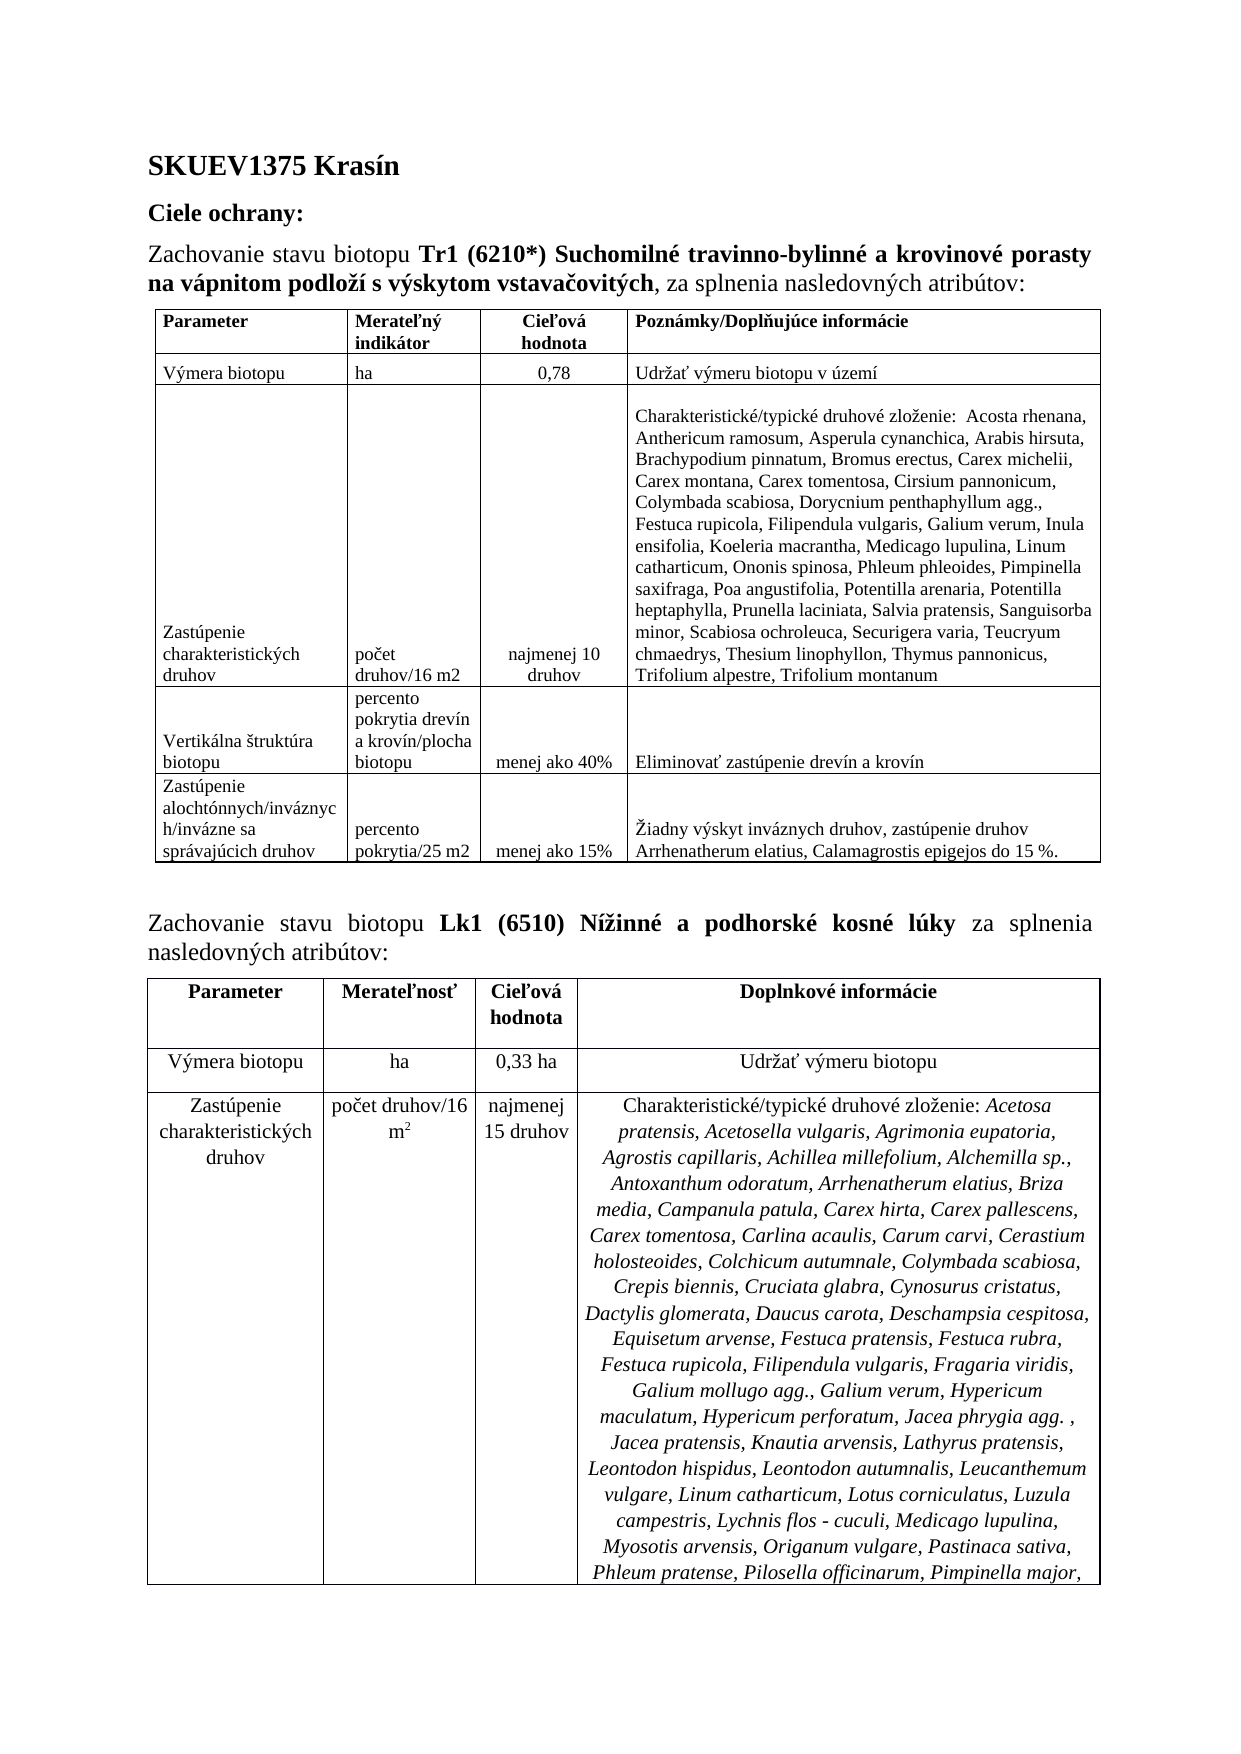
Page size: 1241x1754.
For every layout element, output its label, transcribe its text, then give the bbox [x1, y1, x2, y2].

table_cell ha [348, 354, 480, 383]
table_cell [148, 1093, 323, 1584]
table_cell 0,78 [481, 354, 627, 383]
table_cell ha [324, 1049, 475, 1092]
table_cell 0,33 ha [476, 1049, 577, 1092]
table_cell Zastúpenie alochtónnych/inváznych/invázne sa správajúcich druhov [156, 774, 347, 861]
table_header Merateľnosť [324, 979, 475, 1048]
table_cell menej ako 15% [481, 774, 627, 861]
table_cell Vertikálna štruktúra biotopu [156, 687, 347, 773]
text SKUEV1375 Krasín [148, 148, 1093, 181]
table_cell Charakteristické/typické druhové zloženie: Acosta rhenana, Anthericum ramosum, Asperula cynanchica, Arabis hirsuta, Brachypodium pinnatum, Bromus erectus, Carex michelii, Carex montana, Carex tomentosa, Cirsium pannonicum, Colymbada scabiosa, Dorycnium penthaphyllum agg., Festuca rupicola, Filipendula vulgaris, Galium verum, Inula ensifolia, Koeleria macrantha, Medicago lupulina, Linum catharticum, Ononis spinosa, Phleum phleoides, Pimpinella saxifraga, Poa angustifolia, Potentilla arenaria, Potentilla heptaphylla, Prunella laciniata, Salvia pratensis, Sanguisorba minor, Scabiosa ochroleuca, Securigera varia, Teucryum chmaedrys, Thesium linophyllon, Thymus pannonicus, Trifolium alpestre, Trifolium montanum [628, 385, 1100, 686]
table_cell Udržať výmeru biotopu [578, 1049, 1099, 1092]
table_cell najmenej 15 druhov [476, 1093, 577, 1584]
table_header Cieľová hodnota [476, 979, 577, 1048]
table_cell najmenej 10 druhov [481, 385, 627, 686]
table_cell percento pokrytia/25 m2 [348, 774, 480, 861]
table_cell menej ako 40% [481, 687, 627, 773]
table_cell Výmera biotopu [148, 1049, 323, 1092]
table_cell percento pokrytia drevín a krovín/plocha biotopu [348, 687, 480, 773]
text Ciele ochrany: [148, 198, 1093, 227]
table_cell Zastúpenie charakteristických druhov [156, 385, 347, 686]
table_cell Výmera biotopu [156, 354, 347, 383]
table_header Poznámky/Doplňujúce informácie [628, 310, 1100, 353]
table_cell počet druhov/16 m2 [348, 385, 480, 686]
table_cell počet druhov/16 m2 [324, 1093, 475, 1584]
table_header Merateľný indikátor [348, 310, 480, 353]
table_cell Žiadny výskyt inváznych druhov, zastúpenie druhov Arrhenatherum elatius, Calamagrostis epigejos do 15 %. [628, 774, 1100, 861]
table_header Cieľová hodnota [481, 310, 627, 353]
table_cell Udržať výmeru biotopu v území [628, 354, 1100, 383]
table_header Parameter [148, 979, 323, 1048]
table_cell Eliminovať zastúpenie drevín a krovín [628, 687, 1100, 773]
text Zachovanie stavu biotopu Tr1 (6210*) Suchomilné travinno-bylinné a krovinové porasty na vápnitom podloží s výskytom vstavačovitých, za splnenia nasledovných atribútov: [148, 239, 1093, 297]
text Zachovanie stavu biotopu Lk1 (6510) Nížinné a podhorské kosné lúky za splnenia nasledovných atribútov: [148, 908, 1093, 965]
table_header Doplnkové informácie [578, 979, 1099, 1048]
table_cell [578, 1093, 1099, 1584]
table_header Parameter [156, 310, 347, 353]
